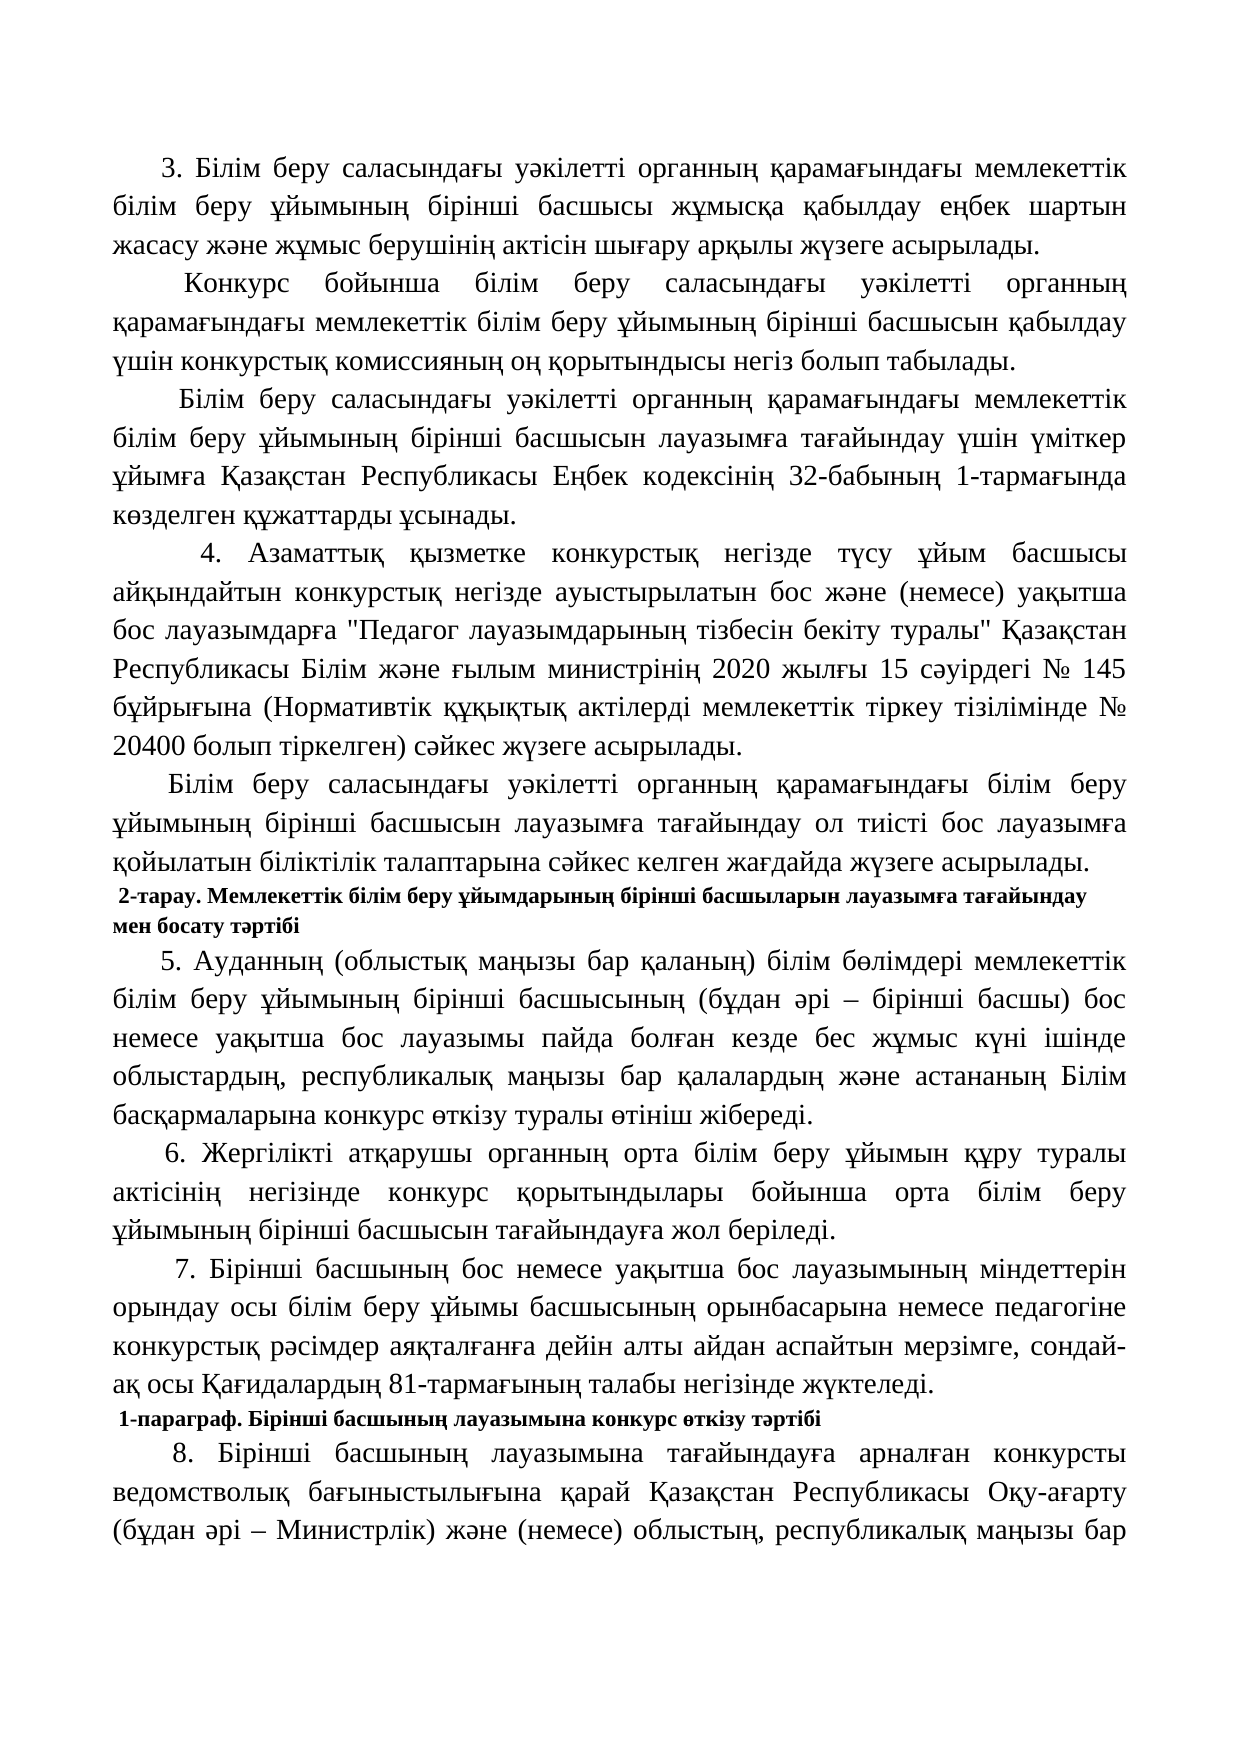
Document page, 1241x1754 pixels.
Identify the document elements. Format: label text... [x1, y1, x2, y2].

text Конкурс бойынша білім беру саласындағы уәкілетті органның қарамағындағы мемлекеттік білім беру ұйымының бірінші басшысын қабылдау үшін конкурстық комиссияның оң қорытындысы негіз болып табылады. [112, 266, 1128, 376]
text 7. Бірінші басшының бос немесе уақытша бос лауазымының міндеттерін орындау осы білім беру ұйымы басшысының орынбасарына немесе педагогіне конкурстық рәсімдер аяқталғанға дейін алты айдан аспайтын мерзімге, сондай-ақ осы Қағидалардың 81-тармағының талабы негізінде жүктеледі. [112, 1251, 1128, 1400]
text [112, 1435, 1128, 1546]
text Білім беру саласындағы уәкілетті органның қарамағындағы мемлекеттік білім беру ұйымының бірінші басшысын лауазымға тағайындау үшін үміткер ұйымға Қазақстан Республикасы Еңбек кодексінің 32-бабының 1-тармағында көзделген құжаттарды ұсынады. [112, 381, 1128, 530]
text 1-параграф. Бiрiншi басшының лауазымына конкурс өткiзу тәртiбi [112, 1405, 1128, 1432]
text 4. Азаматтық қызметке конкурстық негізде түсу ұйым басшысы айқындайтын конкурстық негізде ауыстырылатын бос және (немесе) уақытша бос лауазымдарға "Педагог лауазымдарының тізбесін бекіту туралы" Қазақстан Республикасы Білім және ғылым министрінің 2020 жылғы 15 сәуірдегі № 145 бұйрығына (Нормативтік құқықтық актілерді мемлекеттік тіркеу тізілімінде № 20400 болып тіркелген) сәйкес жүзеге асырылады. [112, 535, 1128, 762]
text Білім беру саласындағы уәкілетті органның қарамағындағы білім беру ұйымының бірінші басшысын лауазымға тағайындау ол тиісті бос лауазымға қойылатын біліктілік талаптарына сәйкес келген жағдайда жүзеге асырылады. [112, 767, 1128, 877]
text 6. Жергілікті атқарушы органның орта білім беру ұйымын құру туралы актісінің негізінде конкурс қорытындылары бойынша орта білім беру ұйымының бірінші басшысын тағайындауға жол беріледі. [112, 1135, 1128, 1246]
text 3. Білім беру саласындағы уәкілетті органның қарамағындағы мемлекеттік білім беру ұйымының бірінші басшысы жұмысқа қабылдау еңбек шартын жасасу және жұмыс берушінің актісін шығару арқылы жүзеге асырылады. [112, 150, 1128, 261]
text 5. Ауданның (облыстық маңызы бар қаланың) білім бөлімдері мемлекеттік білім беру ұйымының бірінші басшысының (бұдан әрі – бірінші басшы) бос немесе уақытша бос лауазымы пайда болған кезде бес жұмыс күні ішінде облыстардың, республикалық маңызы бар қалалардың және астананың Білім басқармаларына конкурс өткізу туралы өтініш жібереді. [112, 943, 1128, 1130]
text 2-тарау. Мемлекеттік білім беру ұйымдарының бірінші басшыларын лауазымға тағайындау мен босату тәртібі [112, 882, 1128, 939]
